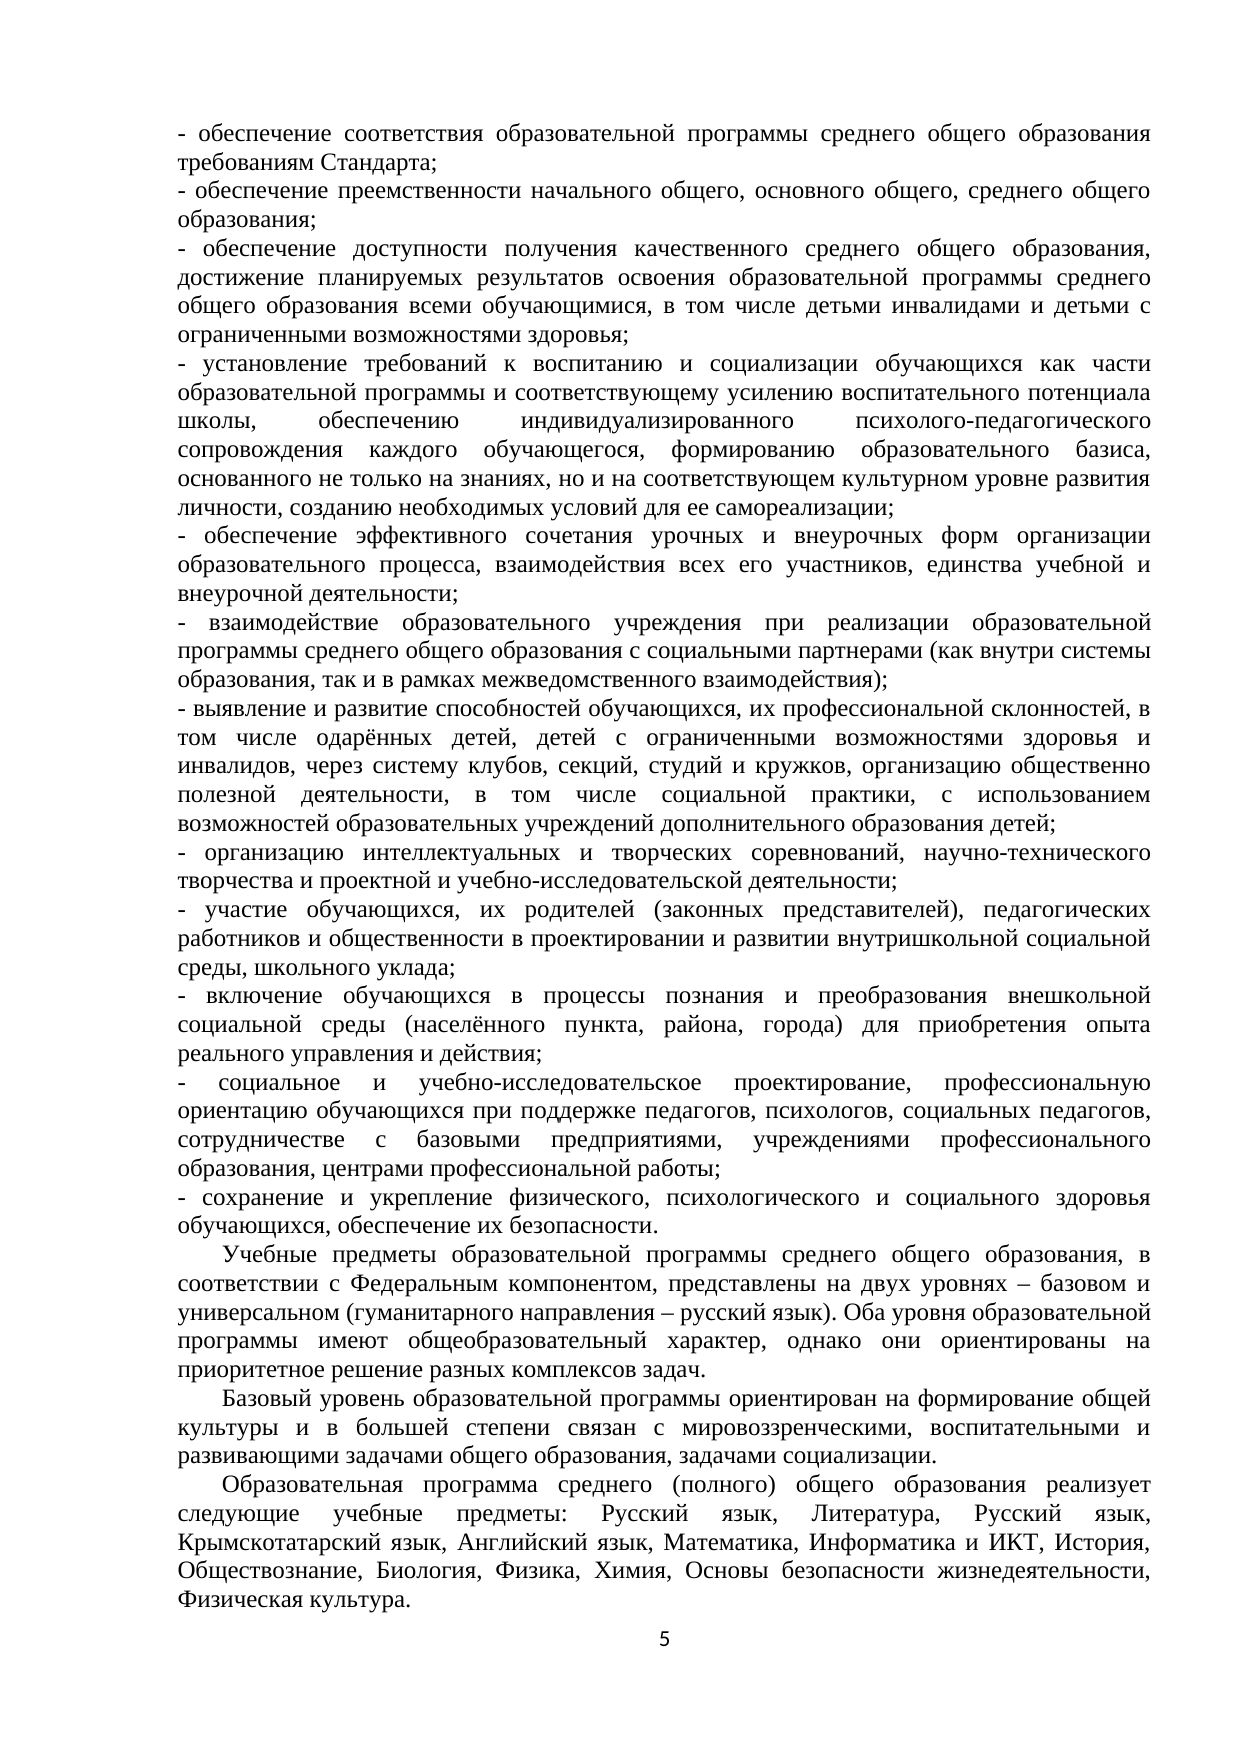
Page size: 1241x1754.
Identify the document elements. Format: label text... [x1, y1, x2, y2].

text Учебные предметы образовательной программы среднего общего образования, в соответствии с Федеральным компонентом, представлены на двух уровнях – базовом и универсальном (гуманитарного направления – русский язык). Оба уровня образовательной программы имеют общеобразовательный характер, однако они ориентированы на приоритетное решение разных комплексов задач. [177, 1239, 1152, 1383]
text - обеспечение доступности получения качественного среднего общего образования, достижение планируемых результатов освоения образовательной программы среднего общего образования всеми обучающимися, в том числе детьми инвалидами и детьми с ограниченными возможностями здоровья; [177, 233, 1152, 348]
text - организацию интеллектуальных и творческих соревнований, научно-технического творчества и проектной и учебно-исследовательской деятельности; [177, 837, 1152, 894]
text - сохранение и укрепление физического, психологического и социального здоровья обучающихся, обеспечение их безопасности. [177, 1182, 1152, 1239]
text - обеспечение преемственности начального общего, основного общего, среднего общего образования; [177, 176, 1152, 233]
text - обеспечение соответствия образовательной программы среднего общего образования требованиям Стандарта; [177, 118, 1152, 176]
text - выявление и развитие способностей обучающихся, их профессиональной склонностей, в том числе одарённых детей, детей с ограниченными возможностями здоровья и инвалидов, через систему клубов, секций, студий и кружков, организацию общественно полезной деятельности, в том числе социальной практики, с использованием возможностей образовательных учреждений дополнительного образования детей; [177, 693, 1152, 837]
text - включение обучающихся в процессы познания и преобразования внешкольной социальной среды (населённого пункта, района, города) для приобретения опыта реального управления и действия; [177, 981, 1152, 1067]
text - обеспечение эффективного сочетания урочных и внеурочных форм организации образовательного процесса, взаимодействия всех его участников, единства учебной и внеурочной деятельности; [177, 521, 1152, 607]
text - взаимодействие образовательного учреждения при реализации образовательной программы среднего общего образования с социальными партнерами (как внутри системы образования, так и в рамках межведомственного взаимодействия); [177, 607, 1152, 693]
text - установление требований к воспитанию и социализации обучающихся как части образовательной программы и соответствующему усилению воспитательного потенциала школы, обеспечению индивидуализированного психолого-педагогического сопровождения каждого обучающегося, формированию образовательного базиса, основанного не только на знаниях, но и на соответствующем культурном уровне развития личности, созданию необходимых условий для ее самореализации; [177, 348, 1152, 521]
text Базовый уровень образовательной программы ориентирован на формирование общей культуры и в большей степени связан с мировоззренческими, воспитательными и развивающими задачами общего образования, задачами социализации. [177, 1383, 1152, 1469]
text - участие обучающихся, их родителей (законных представителей), педагогических работников и общественности в проектировании и развитии внутришкольной социальной среды, школьного уклада; [177, 894, 1152, 981]
text Образовательная программа среднего (полного) общего образования реализует следующие учебные предметы: Русский язык, Литература, Русский язык, Крымскотатарский язык, Английский язык, Математика, Информатика и ИКТ, История, Обществознание, Биология, Физика, Химия, Основы безопасности жизнедеятельности, Физическая культура. [177, 1469, 1152, 1613]
text - социальное и учебно-исследовательское проектирование, профессиональную ориентацию обучающихся при поддержке педагогов, психологов, социальных педагогов, сотрудничестве с базовыми предприятиями, учреждениями профессионального образования, центрами профессиональной работы; [177, 1067, 1152, 1182]
